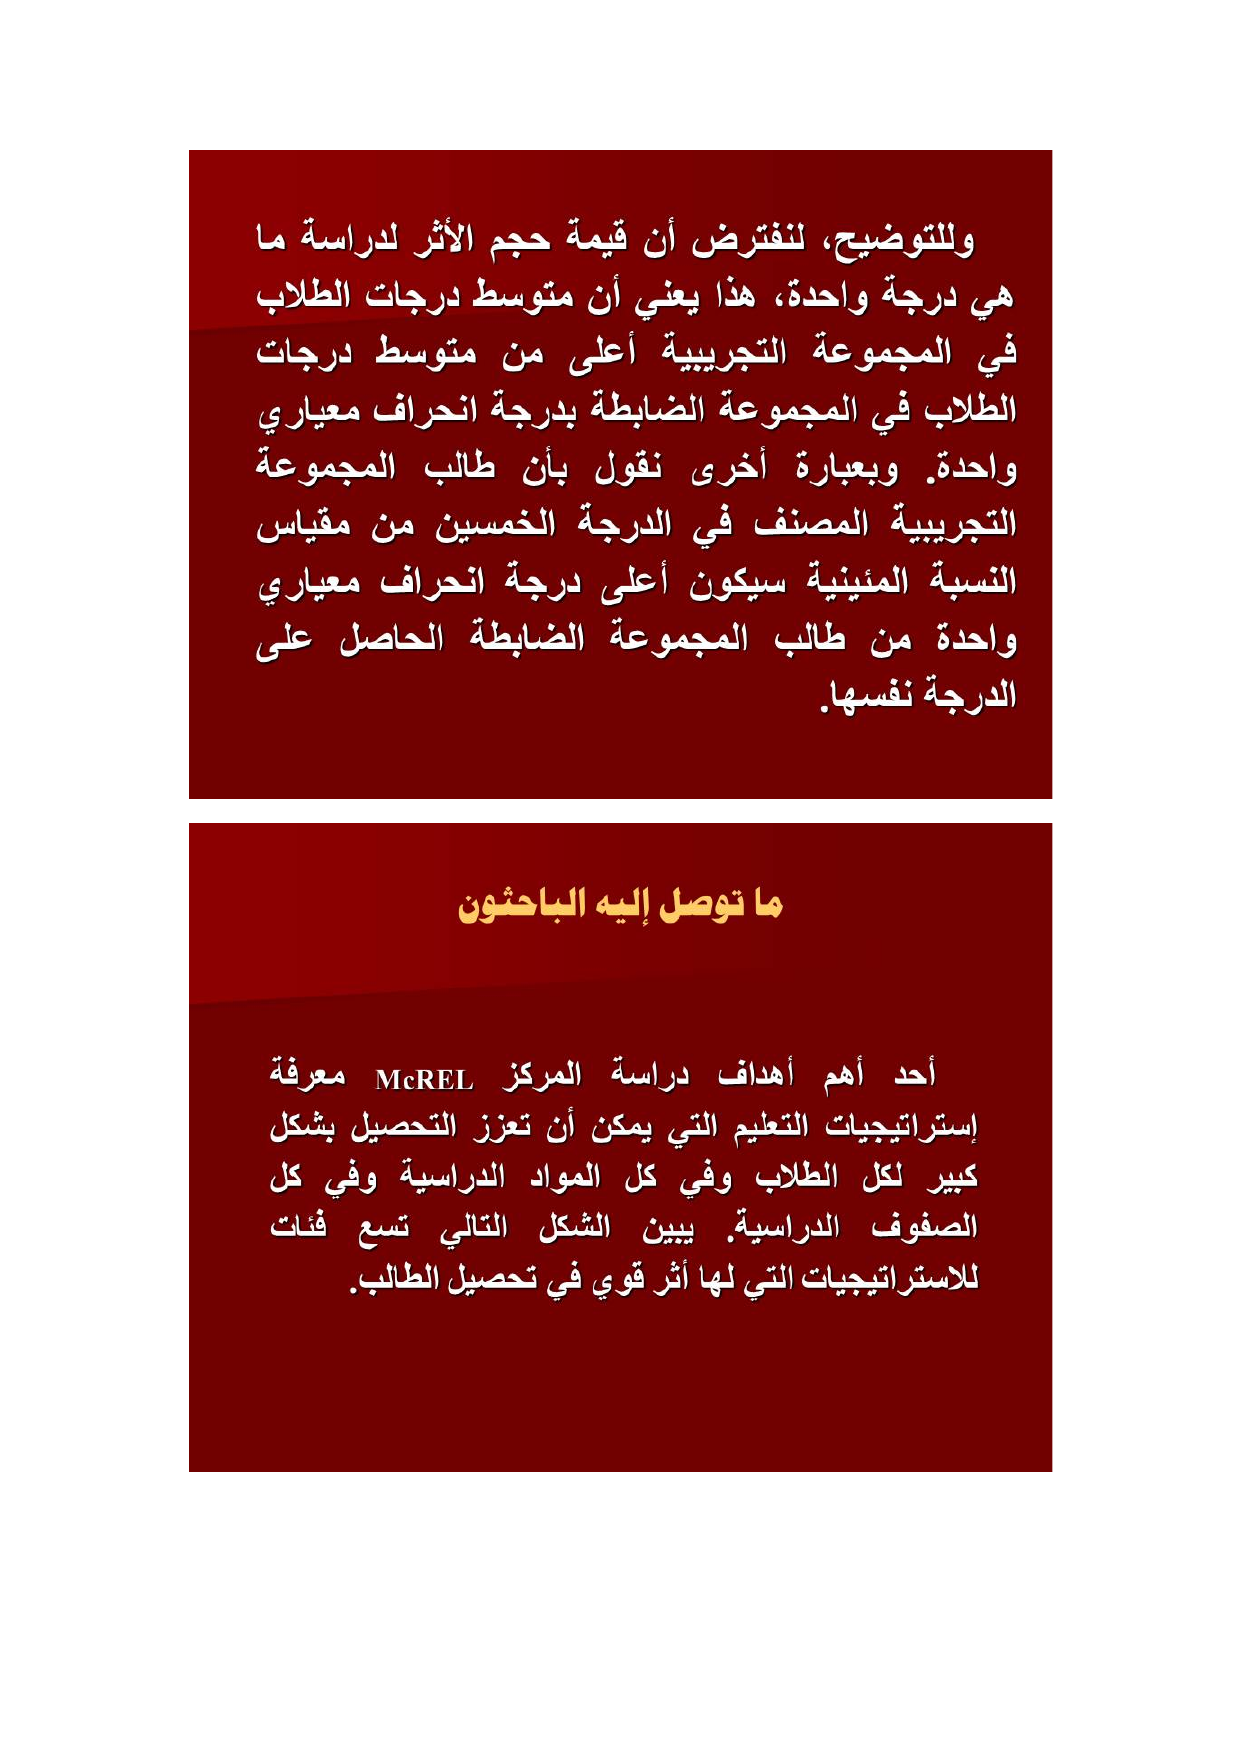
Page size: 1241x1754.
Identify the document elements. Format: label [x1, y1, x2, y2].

picture [189, 823, 1053, 1472]
picture [189, 150, 1053, 799]
